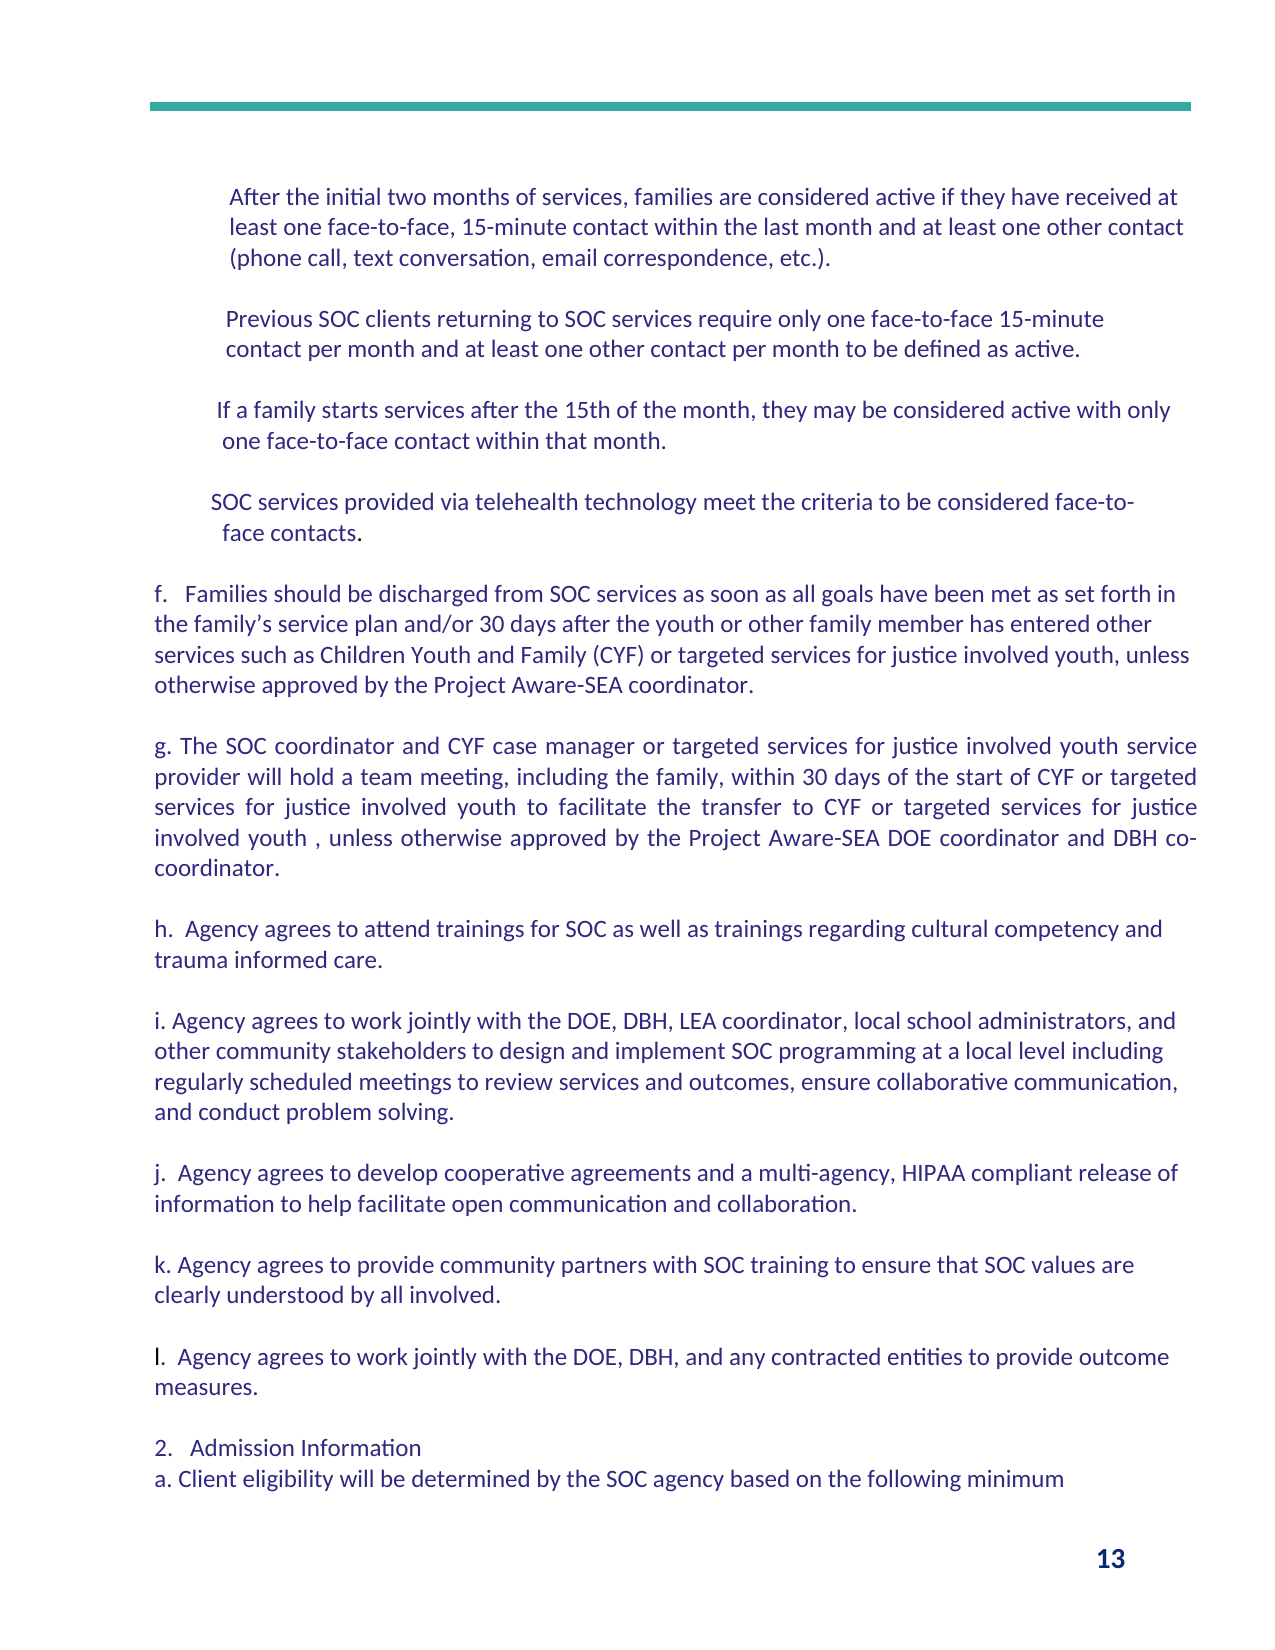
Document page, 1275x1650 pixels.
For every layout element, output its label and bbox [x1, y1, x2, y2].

table_cell [154, 150, 1199, 1493]
